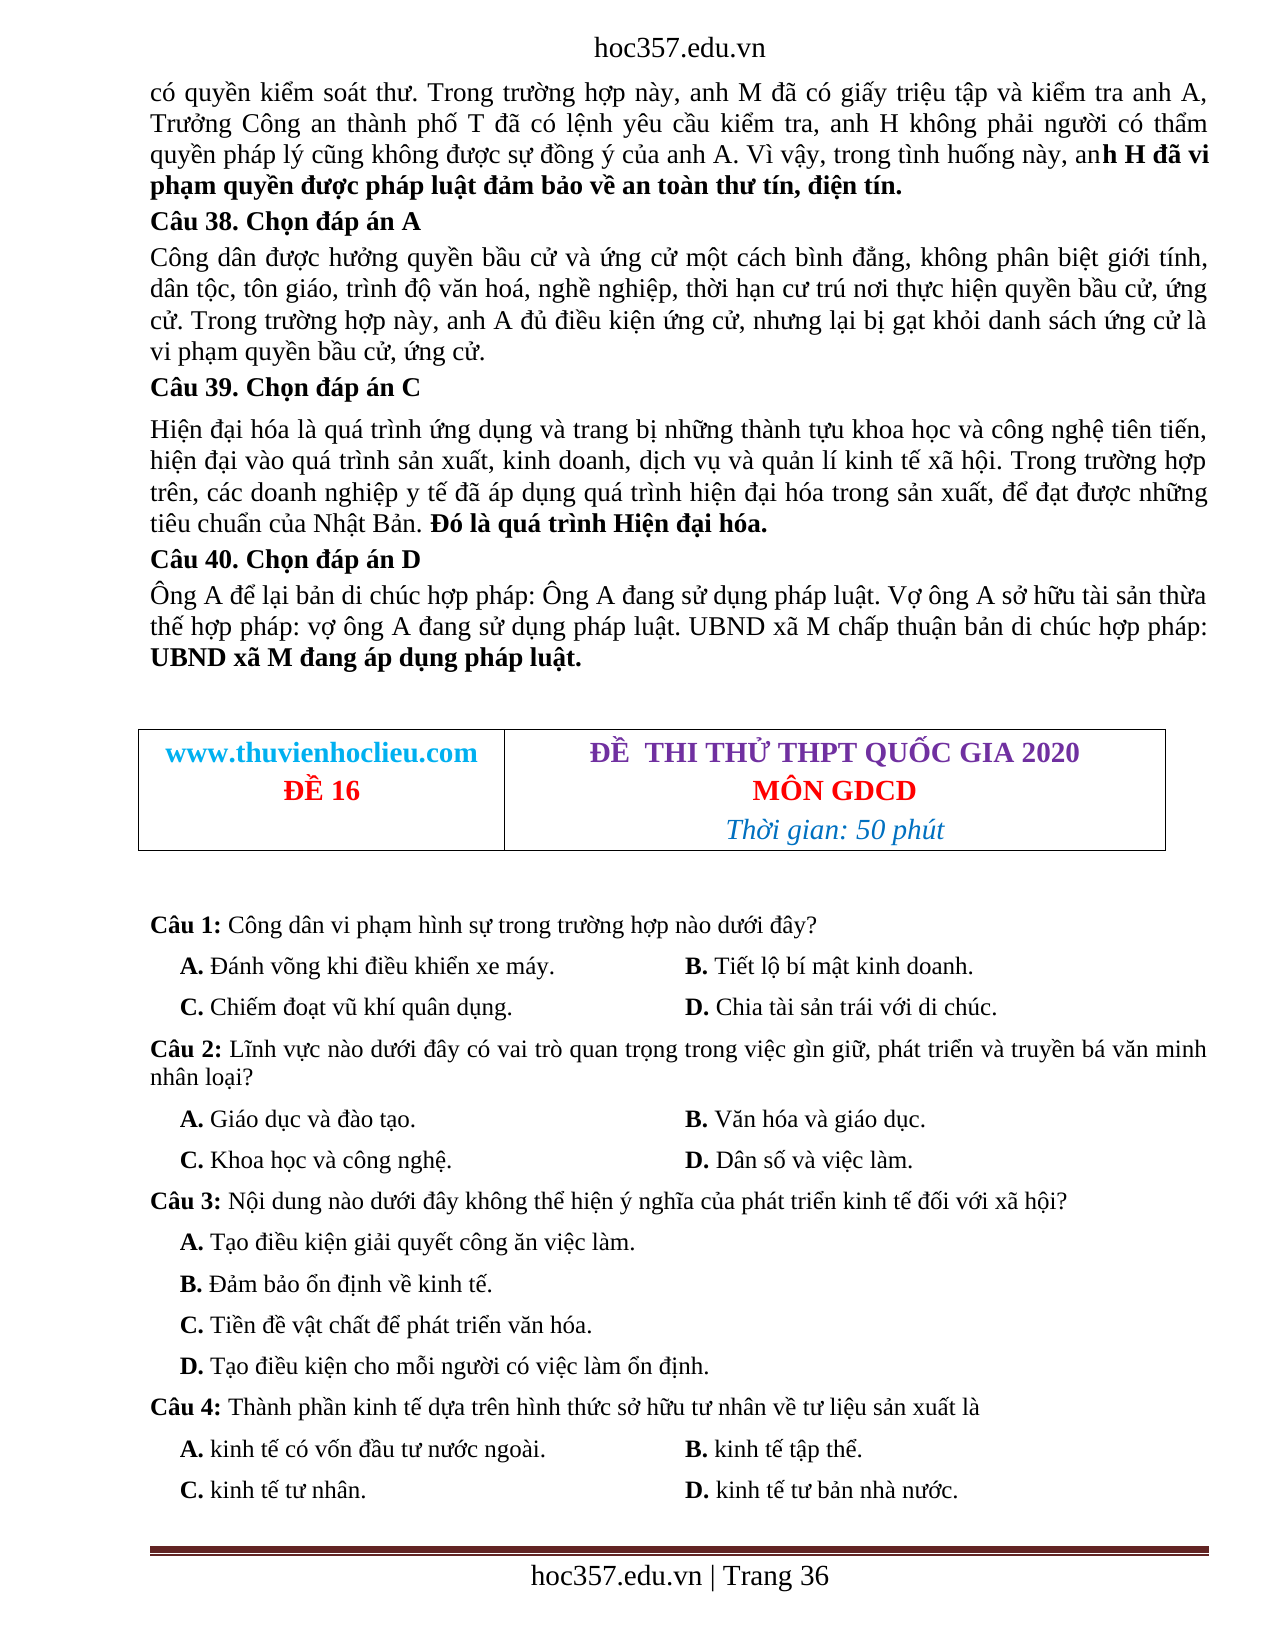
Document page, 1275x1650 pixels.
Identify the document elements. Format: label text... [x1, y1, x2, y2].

text Câu 4: Thành phần kinh tế dựa trên hình thức sở hữu tư nhân về tư liệu sản xuất là [150, 1392, 1209, 1421]
text A. Tạo điều kiện giải quyết công ăn việc làm. [150, 1227, 1209, 1256]
text C. Tiền đề vật chất để phát triển văn hóa. [150, 1310, 1209, 1339]
text Câu 2: Lĩnh vực nào dưới đây có vai trò quan trọng trong việc gìn giữ, phát triển và truyền bá văn minh nhân loại? [150, 1034, 1209, 1091]
table_header ĐỀ THI THỬ THPT QUỐC GIA 2020 MÔN GDCD Thời gian: 50 phút [505, 730, 1165, 850]
text Câu 1: Công dân vi phạm hình sự trong trường hợp nào dưới đây? [150, 910, 1209, 939]
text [150, 76, 1209, 200]
text Hiện đại hóa là quá trình ứng dụng và trang bị những thành tựu khoa học và công nghệ tiên tiến, hiện đại vào quá trình sản xuất, kinh doanh, dịch vụ và quản lí kinh tế xã hội. Trong trường hợp trên, các doanh nghiệp y tế đã áp dụng quá trình hiện đại hóa trong sản xuất, để đạt được những tiêu chuẩn của Nhật Bản. Đó là quá trình Hiện đại hóa. [150, 413, 1209, 538]
text Ông A để lại bản di chúc hợp pháp: Ông A đang sử dụng pháp luật. Vợ ông A sở hữu tài sản thừa thế hợp pháp: vợ ông A đang sử dụng pháp luật. UBND xã M chấp thuận bản di chúc hợp pháp: UBND xã M đang áp dụng pháp luật. [150, 579, 1209, 672]
text A. Đánh võng khi điều khiển xe máy. B. Tiết lộ bí mật kinh doanh. [150, 951, 1209, 980]
text Câu 40. Chọn đáp án D [150, 543, 1209, 574]
text Câu 38. Chọn đáp án A [150, 205, 1209, 236]
text C. Chiếm đoạt vũ khí quân dụng. D. Chia tài sản trái với di chúc. [150, 992, 1209, 1021]
text Câu 3: Nội dung nào dưới đây không thể hiện ý nghĩa của phát triển kinh tế đối với xã hội? [150, 1186, 1209, 1215]
text D. Tạo điều kiện cho mỗi người có việc làm ổn định. [150, 1351, 1209, 1380]
text B. Đảm bảo ổn định về kinh tế. [150, 1269, 1209, 1297]
text A. Giáo dục và đào tạo. B. Văn hóa và giáo dục. [150, 1104, 1209, 1132]
text Công dân được hưởng quyền bầu cử và ứng cử một cách bình đẳng, không phân biệt giới tính, dân tộc, tôn giáo, trình độ văn hoá, nghề nghiệp, thời hạn cư trú nơi thực hiện quyền bầu cử, ứng cử. Trong trường hợp này, anh A đủ điều kiện ứng cử, nhưng lại bị gạt khỏi danh sách ứng cử là vi phạm quyền bầu cử, ứng cử. [150, 241, 1209, 366]
text C. Khoa học và công nghệ. D. Dân số và việc làm. [150, 1145, 1209, 1174]
text Câu 39. Chọn đáp án C [150, 371, 1209, 402]
table_header www.thuvienhoclieu.com ĐỀ 16 [139, 730, 504, 850]
text A. kinh tế có vốn đầu tư nước ngoài. B. kinh tế tập thể. [150, 1434, 1209, 1462]
text C. kinh tế tư nhân. D. kinh tế tư bản nhà nước. [150, 1475, 1209, 1504]
